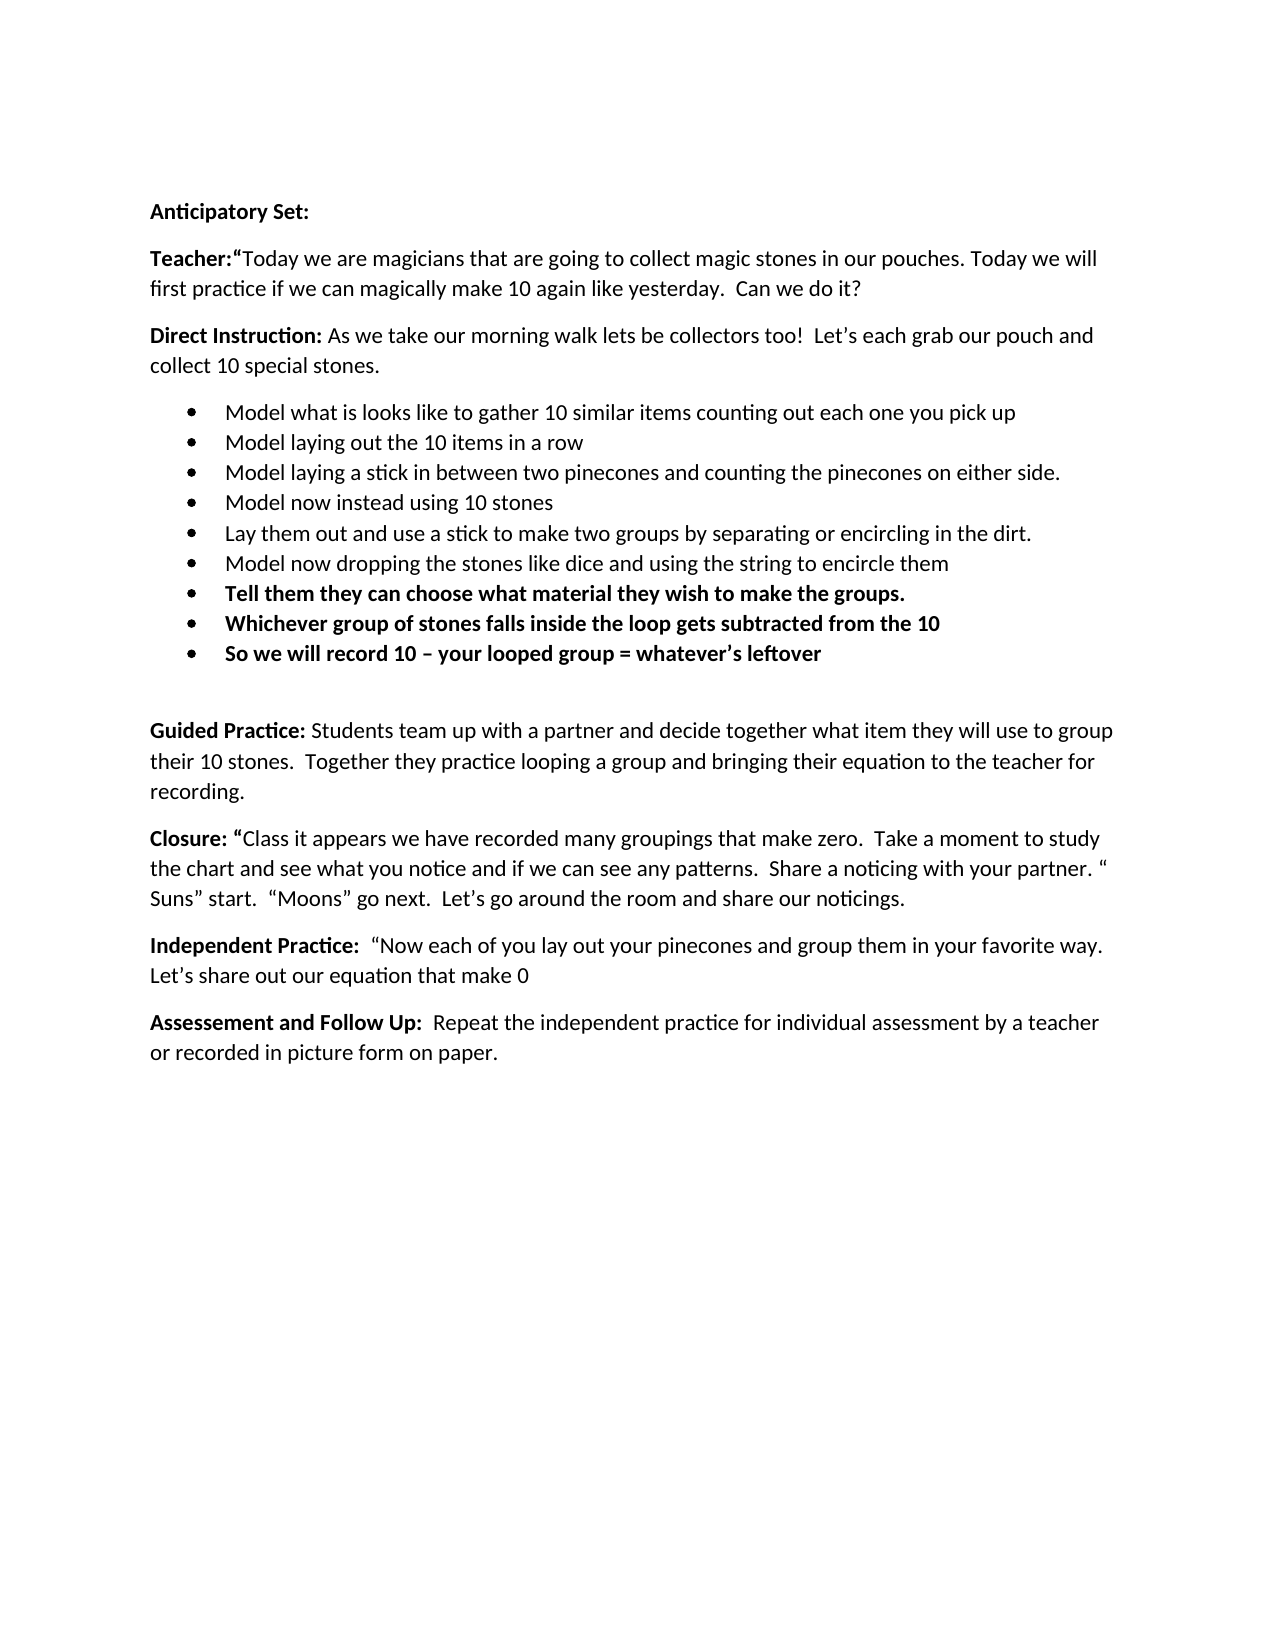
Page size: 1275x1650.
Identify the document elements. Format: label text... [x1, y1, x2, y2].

list Tell them they can choose what material they wish to make the groups. [187, 579, 1125, 607]
text Independent Practice: “Now each of you lay out your pinecones and group them in your favorite way. Let’s share out our equation that make 0 [150, 931, 1125, 989]
list Lay them out and use a stick to make two groups by separating or encircling in the dirt. [187, 519, 1125, 547]
text Direct Instruction: As we take our morning walk lets be collectors too! Let’s each grab our pouch and collect 10 special stones. [150, 321, 1125, 379]
text Teacher:“Today we are magicians that are going to collect magic stones in our pouches. Today we will first practice if we can magically make 10 again like yesterday. Can we do it? [150, 244, 1125, 302]
text Closure: “Class it appears we have recorded many groupings that make zero. Take a moment to study the chart and see what you notice and if we can see any patterns. Share a noticing with your partner. “ Suns” start. “Moons” go next. Let’s go around the room and share our noticings. [150, 824, 1125, 912]
list Model now dropping the stones like dice and using the string to encircle them [187, 549, 1125, 577]
list So we will record 10 – your looped group = whatever’s leftover [187, 639, 1125, 668]
list Model now instead using 10 stones [187, 488, 1125, 517]
text Assessement and Follow Up: Repeat the independent practice for individual assessment by a teacher or recorded in picture form on paper. [150, 1008, 1125, 1067]
list Model laying out the 10 items in a row [187, 428, 1125, 456]
list Whichever group of stones falls inside the loop gets subtracted from the 10 [187, 609, 1125, 637]
text Anticipatory Set: [150, 197, 1125, 225]
list Model laying a stick in between two pinecones and counting the pinecones on either side. [187, 458, 1125, 486]
list Model what is looks like to gather 10 similar items counting out each one you pick up [187, 398, 1125, 426]
text Guided Practice: Students team up with a partner and decide together what item they will use to group their 10 stones. Together they practice looping a group and bringing their equation to the teacher for recording. [150, 717, 1125, 805]
